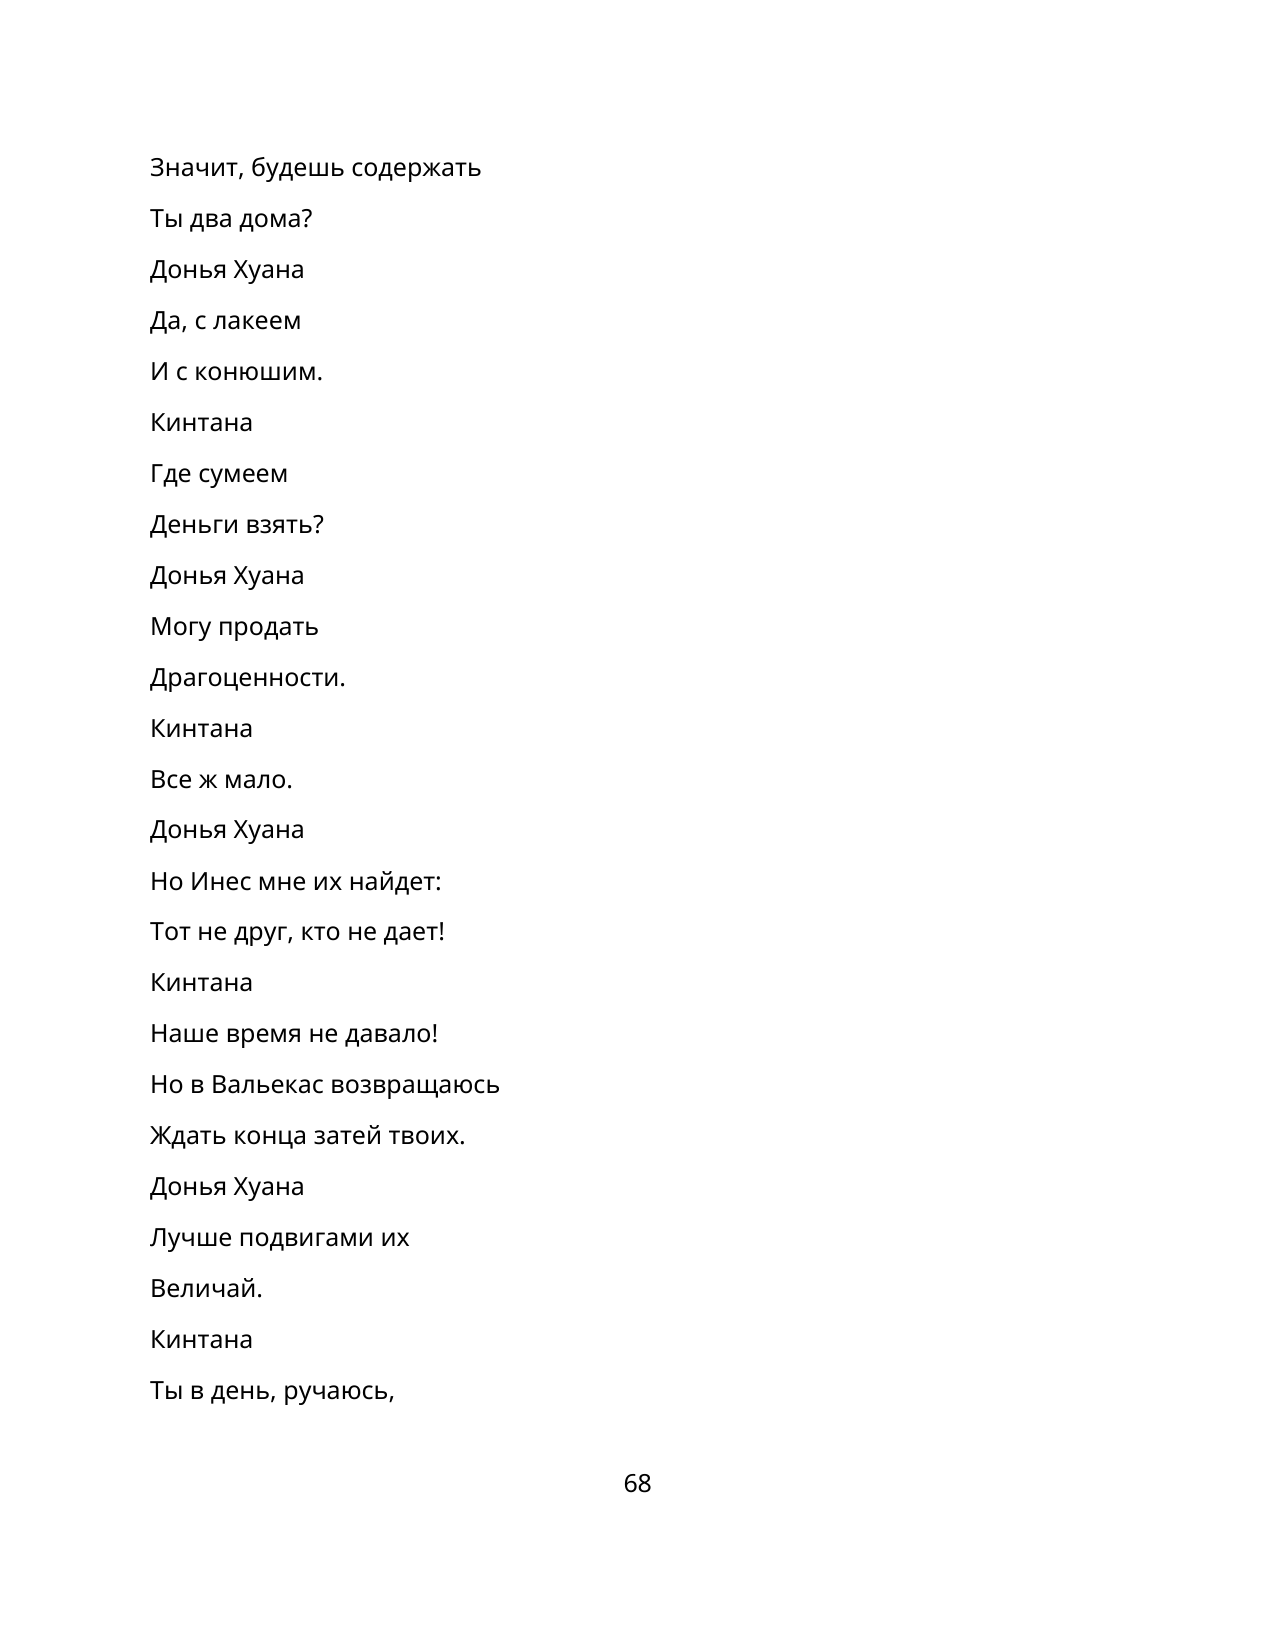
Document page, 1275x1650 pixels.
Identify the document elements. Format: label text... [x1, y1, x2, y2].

text Кинтана [150, 1322, 1125, 1356]
text Значит, будешь содержать [150, 150, 1125, 184]
text Ты два дома? [150, 201, 1125, 235]
text Но в Вальекас возвращаюсь [150, 1067, 1125, 1101]
text Ты в день, ручаюсь, [150, 1372, 1125, 1407]
text Тот не друг, кто не дает! [150, 914, 1125, 948]
text Величай. [150, 1271, 1125, 1305]
text И с конюшим. [150, 354, 1125, 388]
text Донья Хуана [150, 1169, 1125, 1203]
text Но Инес мне их найдет: [150, 863, 1125, 897]
text Деньги взять? [150, 507, 1125, 541]
text Лучше подвигами их [150, 1220, 1125, 1254]
text Донья Хуана [150, 252, 1125, 286]
text Могу продать [150, 608, 1125, 642]
text Кинтана [150, 405, 1125, 439]
text Да, с лакеем [150, 303, 1125, 337]
text Донья Хуана [150, 557, 1125, 592]
text Кинтана [150, 965, 1125, 999]
text Донья Хуана [150, 812, 1125, 846]
text Ждать конца затей твоих. [150, 1118, 1125, 1152]
text Наше время не давало! [150, 1016, 1125, 1050]
text Где сумеем [150, 456, 1125, 490]
text Кинтана [150, 710, 1125, 744]
text Все ж мало. [150, 761, 1125, 795]
text Драгоценности. [150, 659, 1125, 693]
